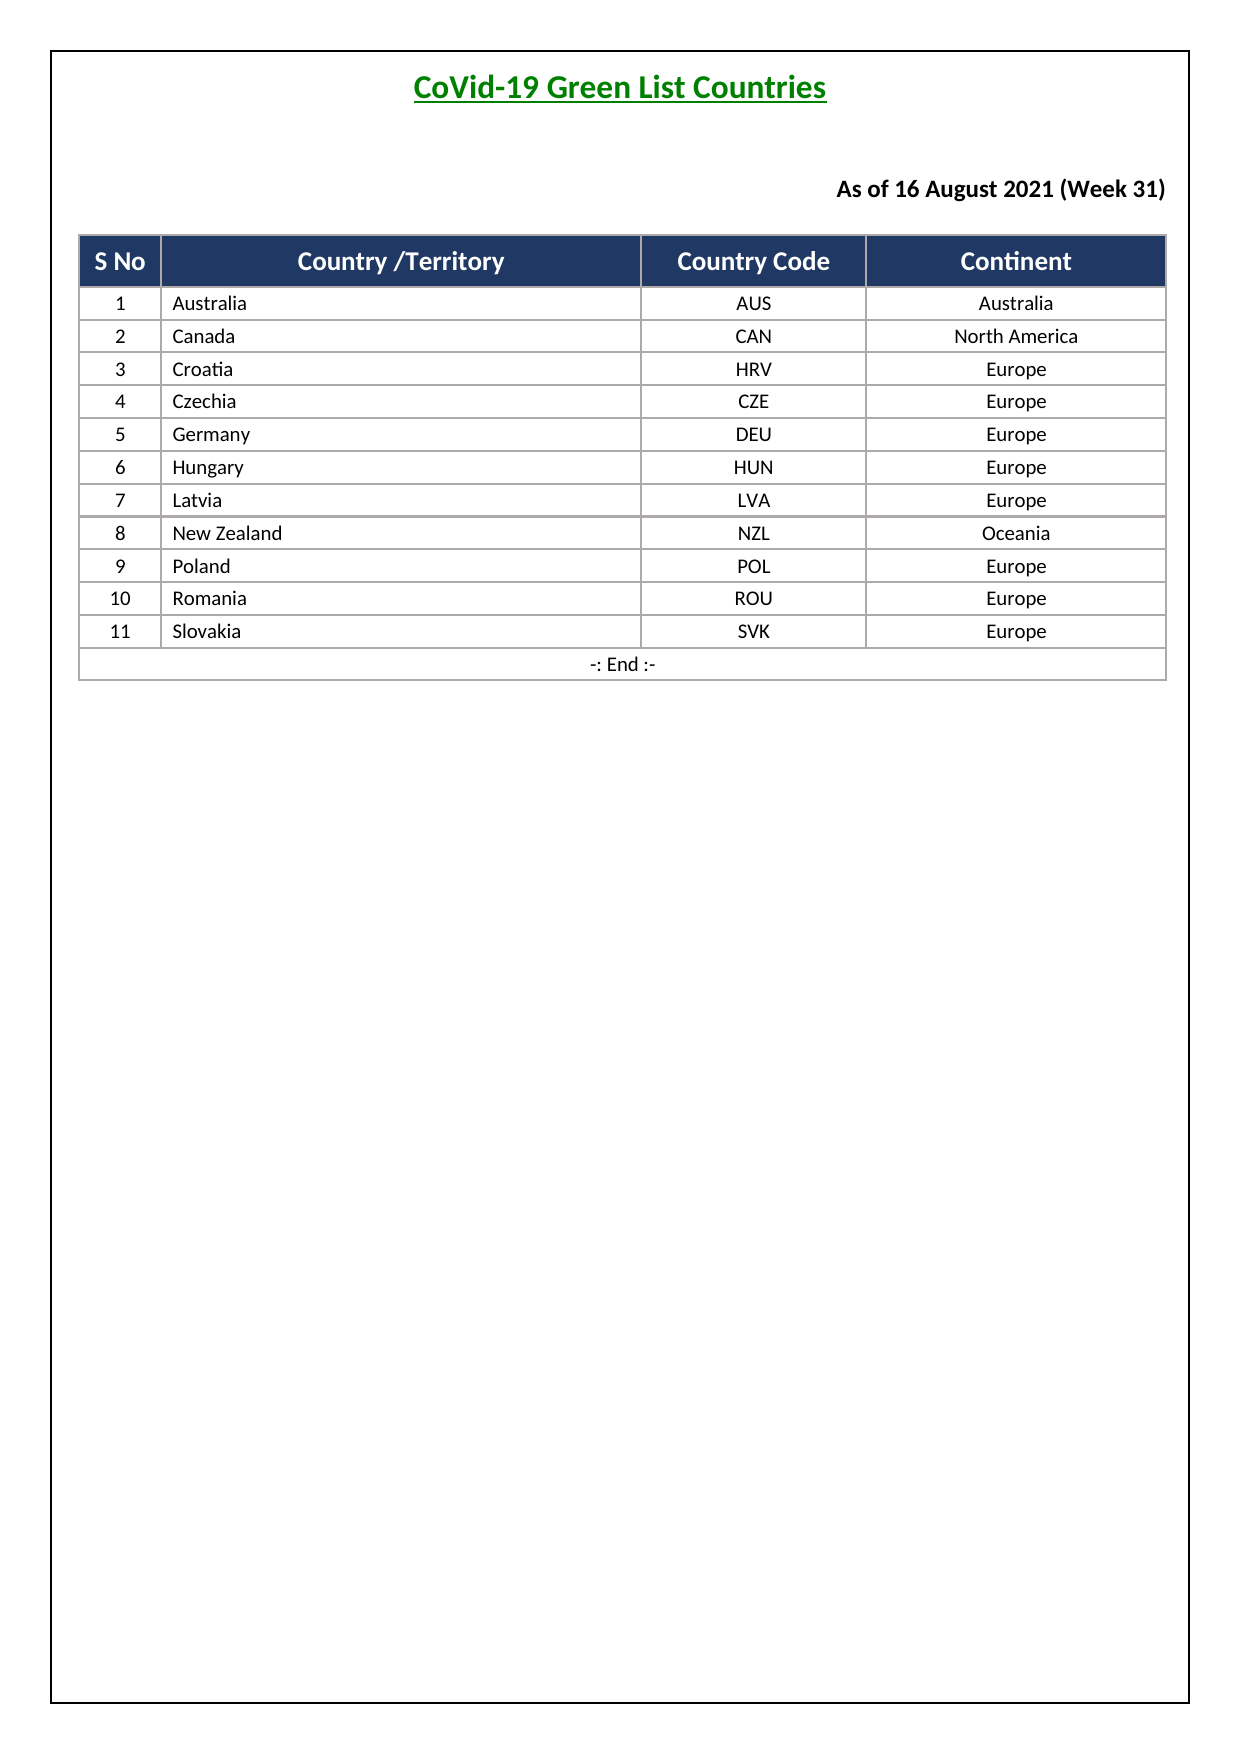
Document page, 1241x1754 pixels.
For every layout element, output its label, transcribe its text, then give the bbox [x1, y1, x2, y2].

table_cell Hungary [162, 452, 640, 482]
table_cell 7 [80, 485, 160, 515]
table_cell Europe [867, 386, 1165, 417]
table_cell Europe [867, 485, 1165, 515]
table_cell North America [867, 321, 1165, 351]
table_cell ROU [642, 583, 865, 614]
table_cell DEU [642, 419, 865, 450]
table_header Country Code [642, 236, 865, 286]
table_header Continent [867, 236, 1165, 286]
table_cell HRV [642, 353, 865, 384]
table_cell Czechia [162, 386, 640, 417]
table_cell Slovakia [162, 616, 640, 647]
table_cell CAN [642, 321, 865, 351]
table_cell Latvia [162, 485, 640, 515]
table_cell Poland [162, 550, 640, 581]
table_cell LVA [642, 485, 865, 515]
text As of 16 August 2021 (Week 31) [60, 173, 1166, 203]
table_cell Europe [867, 353, 1165, 384]
table_cell New Zealand [162, 518, 640, 548]
table_cell Europe [867, 452, 1165, 482]
table_cell Europe [867, 419, 1165, 450]
table_cell AUS [642, 288, 865, 318]
table_cell 2 [80, 321, 160, 351]
table_cell Croatia [162, 353, 640, 384]
table_cell 3 [80, 353, 160, 384]
table_cell -: End :- [80, 649, 1165, 679]
table_cell Europe [867, 616, 1165, 647]
table_cell 11 [80, 616, 160, 647]
table_cell Europe [867, 583, 1165, 614]
table_cell NZL [642, 518, 865, 548]
table_cell 4 [80, 386, 160, 417]
table_cell 5 [80, 419, 160, 450]
table_cell Canada [162, 321, 640, 351]
table_cell Oceania [867, 518, 1165, 548]
table_cell HUN [642, 452, 865, 482]
table_cell Australia [867, 288, 1165, 318]
table_cell CZE [642, 386, 865, 417]
table_cell 6 [80, 452, 160, 482]
table_cell Europe [867, 550, 1165, 581]
table_cell 9 [80, 550, 160, 581]
table_cell Australia [162, 288, 640, 318]
table_cell SVK [642, 616, 865, 647]
text CoVid-19 Green List Countries [60, 66, 1180, 107]
table_cell 10 [80, 583, 160, 614]
table_cell Germany [162, 419, 640, 450]
table_cell Romania [162, 583, 640, 614]
table_cell 1 [80, 288, 160, 318]
table_cell 8 [80, 518, 160, 548]
table_header S No [80, 236, 160, 286]
table_cell POL [642, 550, 865, 581]
table_header Country /Territory [162, 236, 640, 286]
